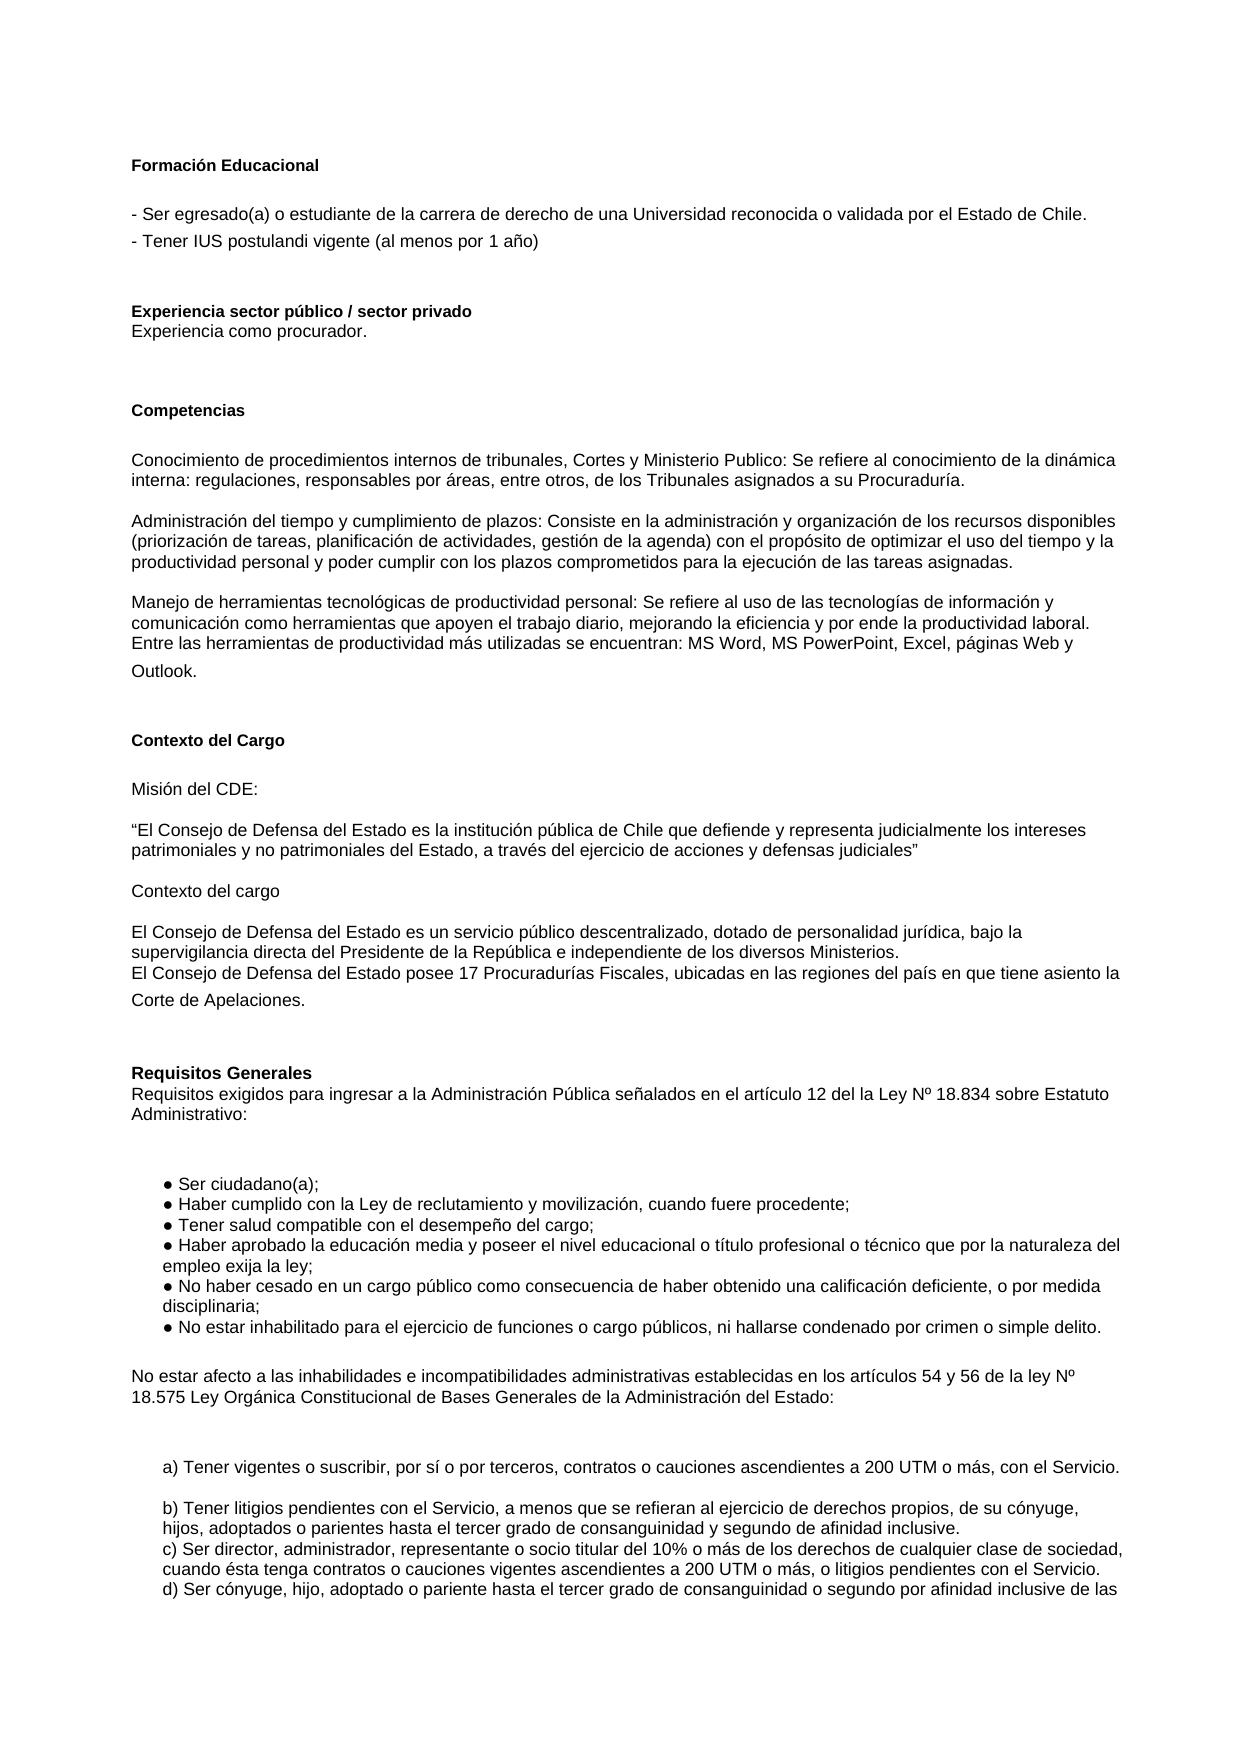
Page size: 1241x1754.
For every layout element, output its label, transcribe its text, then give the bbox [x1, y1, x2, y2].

text Experiencia sector público / sector privado [131, 282, 1125, 321]
text Experiencia como procurador. [131, 321, 1125, 382]
text - Ser egresado(a) o estudiante de la carrera de derecho de una Universidad reconocida o validada por el Estado de Chile. - Tener IUS postulandi vigente (al menos por 1 año) [131, 204, 1125, 253]
text Competencias [131, 382, 1125, 420]
text Contexto del Cargo [131, 711, 1125, 750]
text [162, 1436, 1125, 1599]
text Requisitos Generales Requisitos exigidos para ingresar a la Administración Pública señalados en el artículo 12 del la Ley Nº 18.834 sobre Estatuto Administrativo: [131, 1063, 1125, 1124]
text No estar afecto a las inhabilidades e incompatibilidades administrativas establecidas en los artículos 54 y 56 de la ley Nº 18.575 Ley Orgánica Constitucional de Bases Generales de la Administración del Estado: [131, 1366, 1125, 1407]
text Conocimiento de procedimientos internos de tribunales, Cortes y Ministerio Publico: Se refiere al conocimiento de la dinámica interna: regulaciones, responsables por áreas, entre otros, de los Tribunales asignados a su Procuraduría. Administración del tiempo y cumplimiento de plazos: Consiste en la administración y organización de los recursos disponibles (priorización de tareas, planificación de actividades, gestión de la agenda) con el propósito de optimizar el uso del tiempo y la productividad personal y poder cumplir con los plazos comprometidos para la ejecución de las tareas asignadas. Manejo de herramientas tecnológicas de productividad personal: Se refiere al uso de las tecnologías de información y comunicación como herramientas que apoyen el trabajo diario, mejorando la eficiencia y por ende la productividad laboral. Entre las herramientas de productividad más utilizadas se encuentran: MS Word, MS PowerPoint, Excel, páginas Web y Outlook. [131, 449, 1125, 682]
text ● Ser ciudadano(a); ● Haber cumplido con la Ley de reclutamiento y movilización, cuando fuere procedente; ● Tener salud compatible con el desempeño del cargo; ● Haber aprobado la educación media y poseer el nivel educacional o título profesional o técnico que por la naturaleza del empleo exija la ley; ● No haber cesado en un cargo público como consecuencia de haber obtenido una calificación deficiente, o por medida disciplinaria; ● No estar inhabilitado para el ejercicio de funciones o cargo públicos, ni hallarse condenado por crimen o simple delito. [162, 1153, 1125, 1337]
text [131, 131, 1125, 175]
text Misión del CDE: “El Consejo de Defensa del Estado es la institución pública de Chile que defiende y representa judicialmente los intereses patrimoniales y no patrimoniales del Estado, a través del ejercicio de acciones y defensas judiciales” Contexto del cargo El Consejo de Defensa del Estado es un servicio público descentralizado, dotado de personalidad jurídica, bajo la supervigilancia directa del Presidente de la República e independiente de los diversos Ministerios. El Consejo de Defensa del Estado posee 17 Procuradurías Fiscales, ubicadas en las regiones del país en que tiene asiento la Corte de Apelaciones. [131, 779, 1125, 1012]
